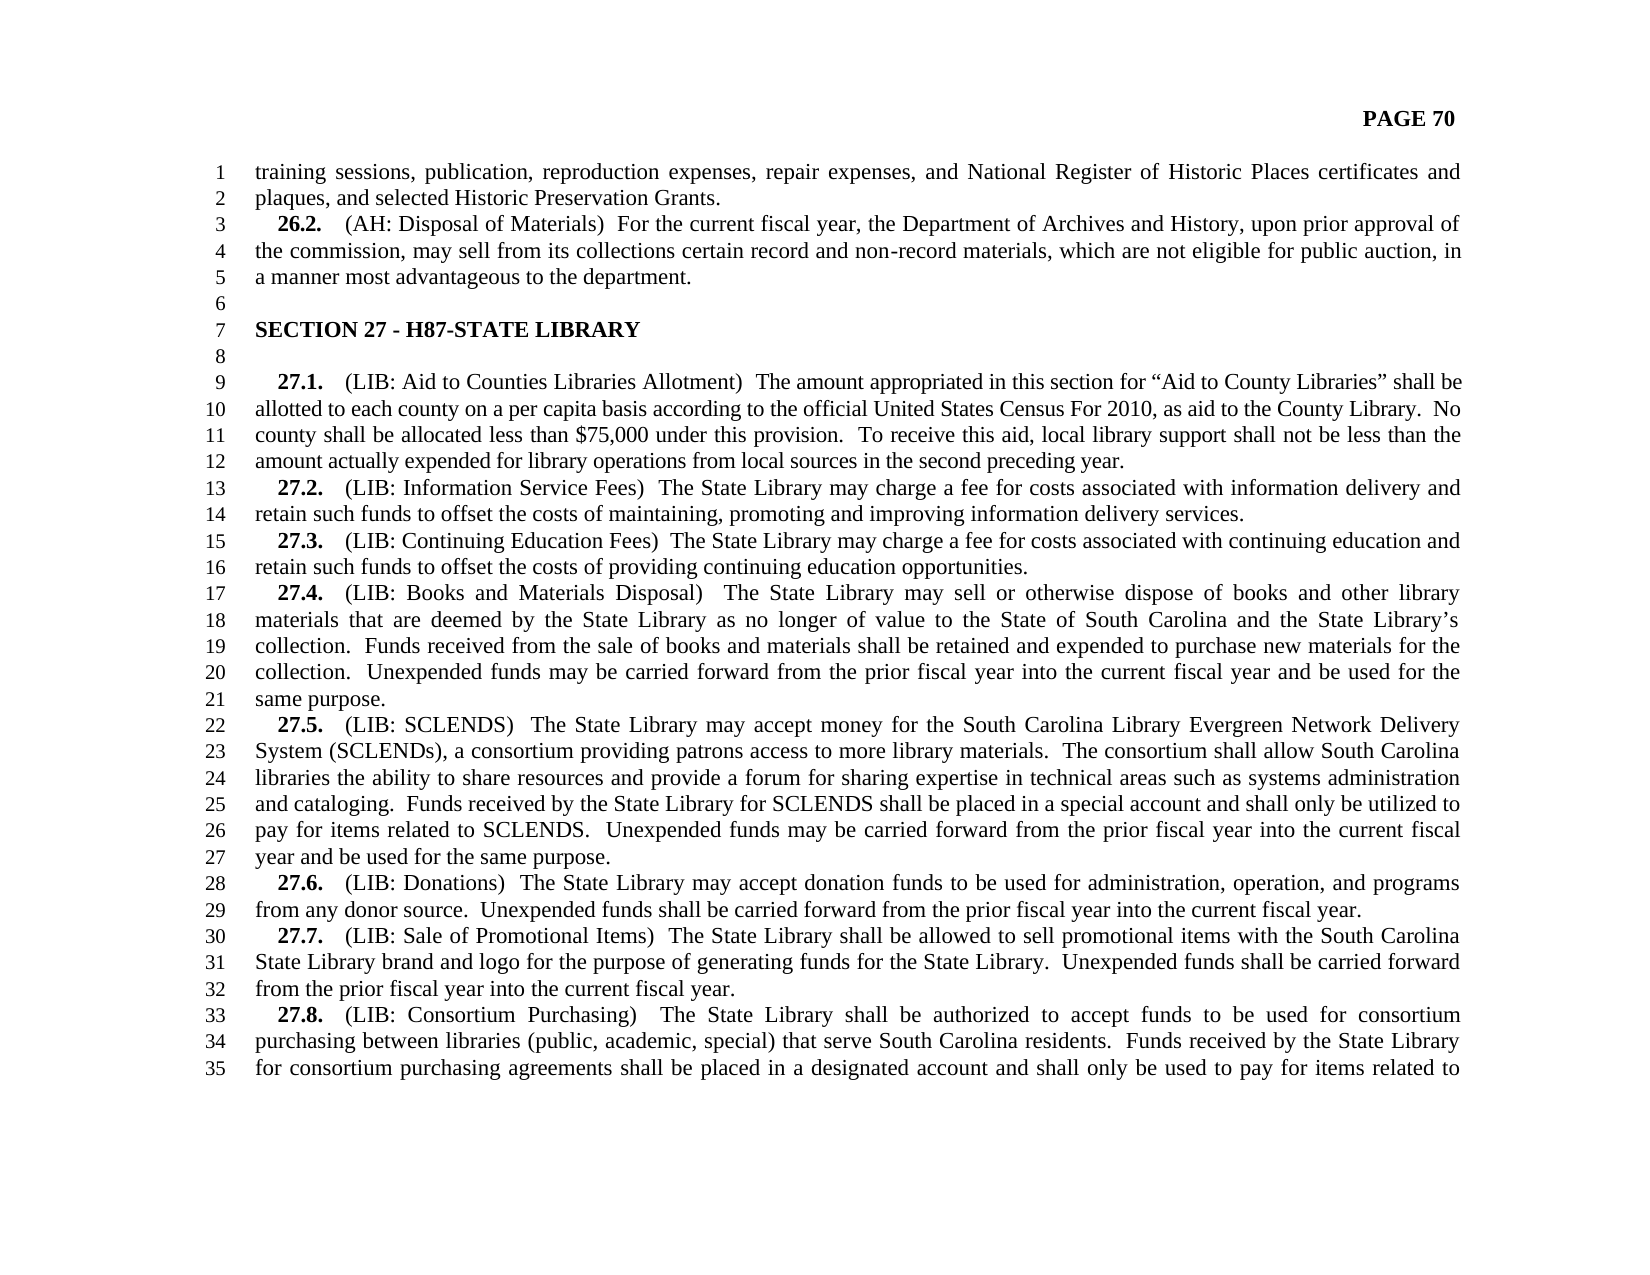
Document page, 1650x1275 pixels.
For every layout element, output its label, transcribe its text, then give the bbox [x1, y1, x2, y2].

text 27.6. (LIB: Donations) The State Library may accept donation funds to be used for administration, operation, and programs from any donor source. Unexpended funds shall be carried forward from the prior fiscal year into the current fiscal year. [255, 869, 1462, 922]
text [255, 158, 1462, 210]
text 27.5. (LIB: SCLENDS) The State Library may accept money for the South Carolina Library Evergreen Network Delivery System (SCLENDs), a consortium providing patrons access to more library materials. The consortium shall allow South Carolina libraries the ability to share resources and provide a forum for sharing expertise in technical areas such as systems administration and cataloging. Funds received by the State Library for SCLENDS shall be placed in a special account and shall only be utilized to pay for items related to SCLENDS. Unexpended funds may be carried forward from the prior fiscal year into the current fiscal year and be used for the same purpose. [255, 711, 1462, 869]
text 27.7. (LIB: Sale of Promotional Items) The State Library shall be allowed to sell promotional items with the South Carolina State Library brand and logo for the purpose of generating funds for the State Library. Unexpended funds shall be carried forward from the prior fiscal year into the current fiscal year. [255, 922, 1462, 1001]
text 27.4. (LIB: Books and Materials Disposal) The State Library may sell or otherwise dispose of books and other library materials that are deemed by the State Library as no longer of value to the State of South Carolina and the State Library’s collection. Funds received from the sale of books and materials shall be retained and expended to purchase new materials for the collection. Unexpended funds may be carried forward from the prior fiscal year into the current fiscal year and be used for the same purpose. [255, 579, 1462, 711]
text 27.1. (LIB: Aid to Counties Libraries Allotment) The amount appropriated in this section for “Aid to County Libraries” shall be allotted to each county on a per capita basis according to the official United States Census For 2010, as aid to the County Library. No county shall be allocated less than $75,000 under this provision. To receive this aid, local library support shall not be less than the amount actually expended for library operations from local sources in the second preceding year. [255, 368, 1462, 474]
text 26.2. (AH: Disposal of Materials) For the current fiscal year, the Department of Archives and History, upon prior approval of the commission, may sell from its collections certain record and non-record materials, which are not eligible for public auction, in a manner most advantageous to the department. [255, 210, 1462, 289]
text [255, 1001, 1462, 1080]
text SECTION 27 - H87-STATE LIBRARY [255, 316, 1462, 342]
text 27.2. (LIB: Information Service Fees) The State Library may charge a fee for costs associated with information delivery and retain such funds to offset the costs of maintaining, promoting and improving information delivery services. [255, 474, 1462, 527]
text 27.3. (LIB: Continuing Education Fees) The State Library may charge a fee for costs associated with continuing education and retain such funds to offset the costs of providing continuing education opportunities. [255, 527, 1462, 579]
